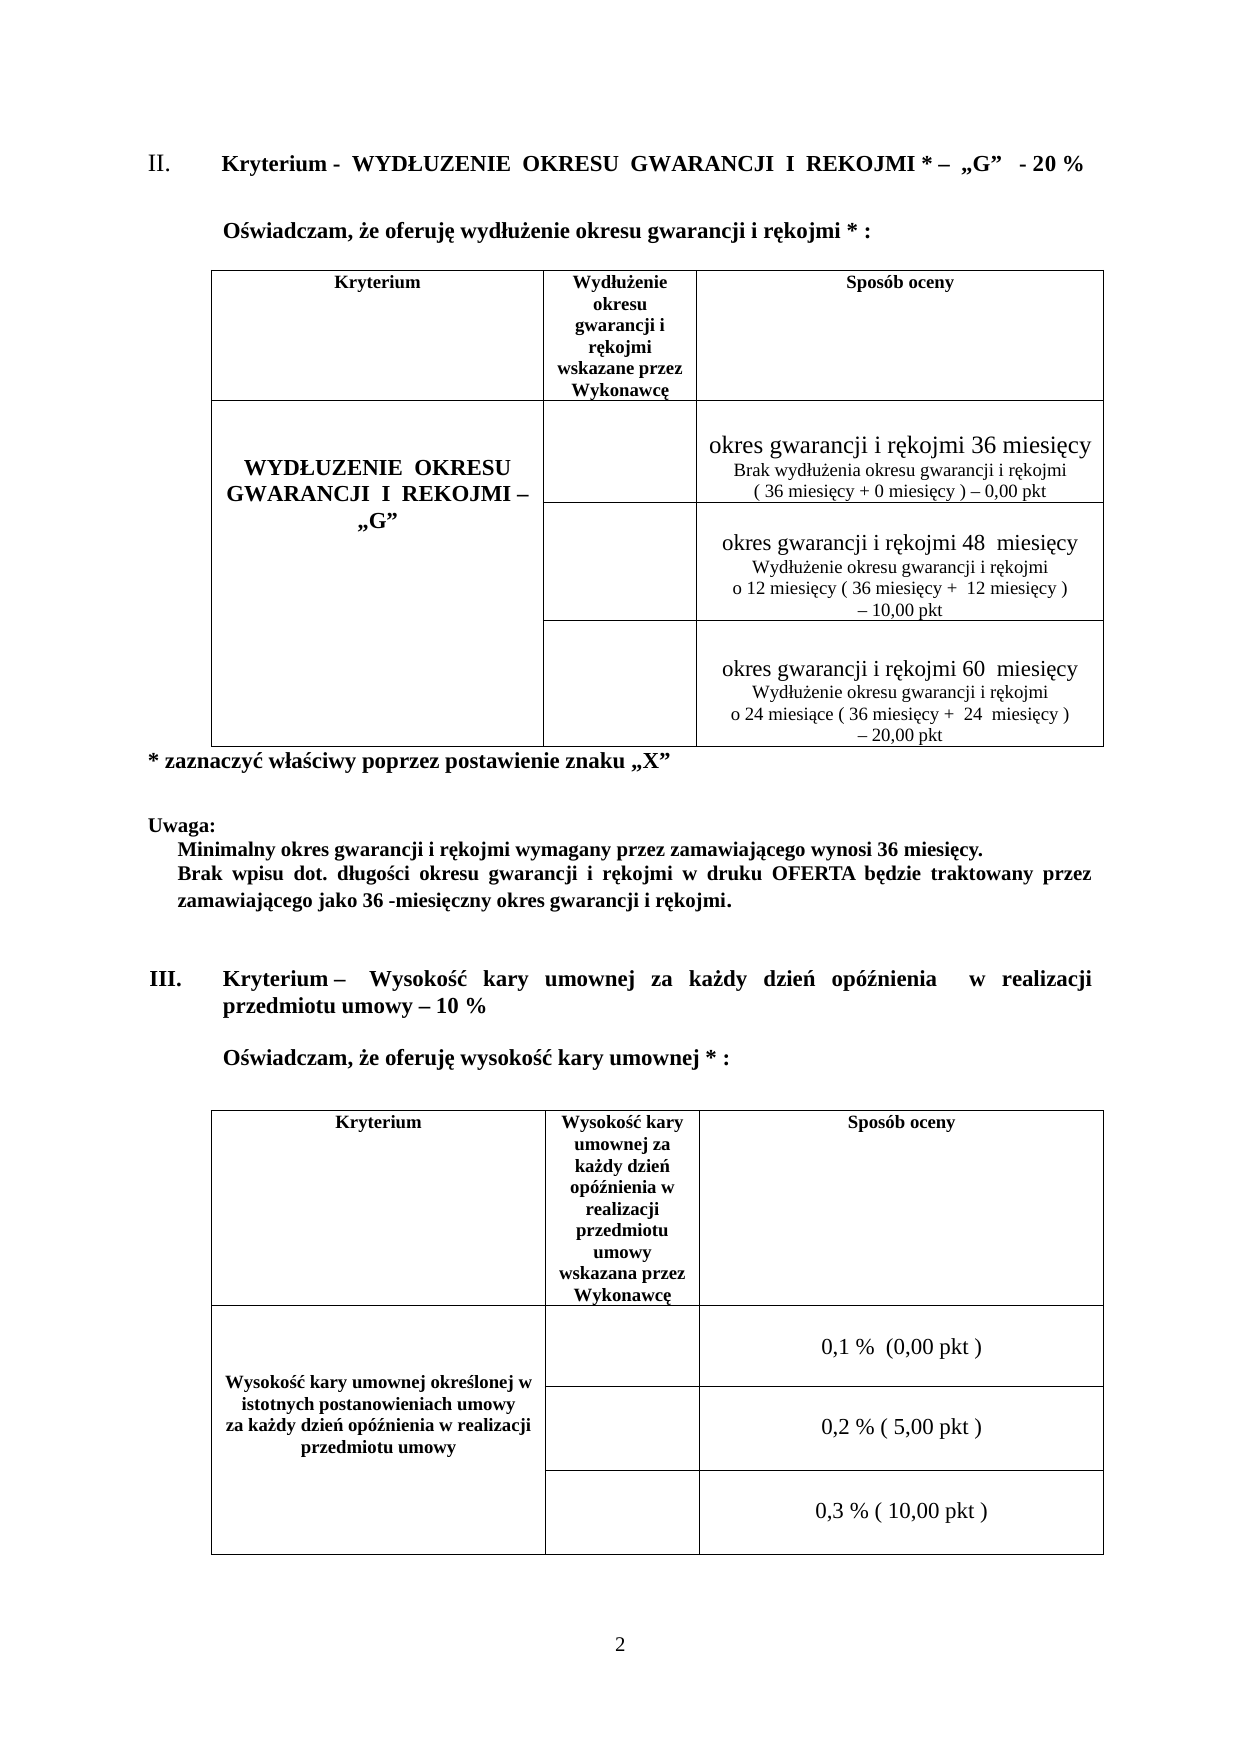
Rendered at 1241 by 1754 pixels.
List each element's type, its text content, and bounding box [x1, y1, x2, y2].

table_header Sposób oceny [700, 1111, 1103, 1305]
text II. Kryterium - WYDŁUZENIE OKRESU GWARANCJI I REKOJMI * – „G” - 20 % [148, 148, 1093, 176]
table_header Kryterium [212, 1111, 545, 1305]
table_cell [546, 1306, 699, 1386]
text Minimalny okres gwarancji i rękojmi wymagany przez zamawiającego wynosi 36 miesięcy. [177, 837, 1093, 861]
text * zaznaczyć właściwy poprzez postawienie znaku „X” [148, 747, 1093, 773]
table_header Sposób oceny [697, 271, 1103, 400]
text Oświadczam, że oferuję wysokość kary umownej * : [223, 1044, 1093, 1071]
text III. Kryterium – Wysokość kary umownej za każdy dzień opóźnienia w realizacji przedmiotu umowy – 10 % [149, 965, 1093, 1018]
table_cell [544, 401, 696, 502]
table_cell 0,1 % (0,00 pkt ) [700, 1306, 1103, 1386]
table_cell [546, 1471, 699, 1554]
table_cell 0,2 % ( 5,00 pkt ) [700, 1387, 1103, 1470]
table_cell [546, 1387, 699, 1470]
text Oświadczam, że oferuję wydłużenie okresu gwarancji i rękojmi * : [223, 217, 1093, 243]
table_cell [544, 503, 696, 620]
table_header Kryterium [212, 271, 543, 400]
table_cell [544, 621, 696, 746]
table_cell okres gwarancji i rękojmi 36 miesięcy Brak wydłużenia okresu gwarancji i rękojmi ( 36 miesięcy + 0 miesięcy ) – 0,00 pkt [697, 401, 1103, 502]
table_header Wysokość kary umownej za każdy dzień opóźnienia w realizacji przedmiotu umowy wskazana przez Wykonawcę [546, 1111, 699, 1305]
text Brak wpisu dot. długości okresu gwarancji i rękojmi w druku OFERTA będzie traktowany przez zamawiającego jako 36 -miesięczny okres gwarancji i rękojmi. [177, 861, 1093, 913]
text Uwaga: [148, 813, 1093, 837]
table_cell WYDŁUZENIE OKRESU GWARANCJI I REKOJMI – „G” [212, 401, 543, 746]
table_header Wydłużenie okresu gwarancji i rękojmi wskazane przez Wykonawcę [544, 271, 696, 400]
table_cell okres gwarancji i rękojmi 48 miesięcy Wydłużenie okresu gwarancji i rękojmi o 12 miesięcy ( 36 miesięcy + 12 miesięcy ) – 10,00 pkt [697, 503, 1103, 620]
table_cell 0,3 % ( 10,00 pkt ) [700, 1471, 1103, 1554]
table_cell Wysokość kary umownej określonej w istotnych postanowieniach umowy za każdy dzień opóźnienia w realizacji przedmiotu umowy [212, 1306, 545, 1554]
table_cell okres gwarancji i rękojmi 60 miesięcy Wydłużenie okresu gwarancji i rękojmi o 24 miesiące ( 36 miesięcy + 24 miesięcy ) – 20,00 pkt [697, 621, 1103, 746]
